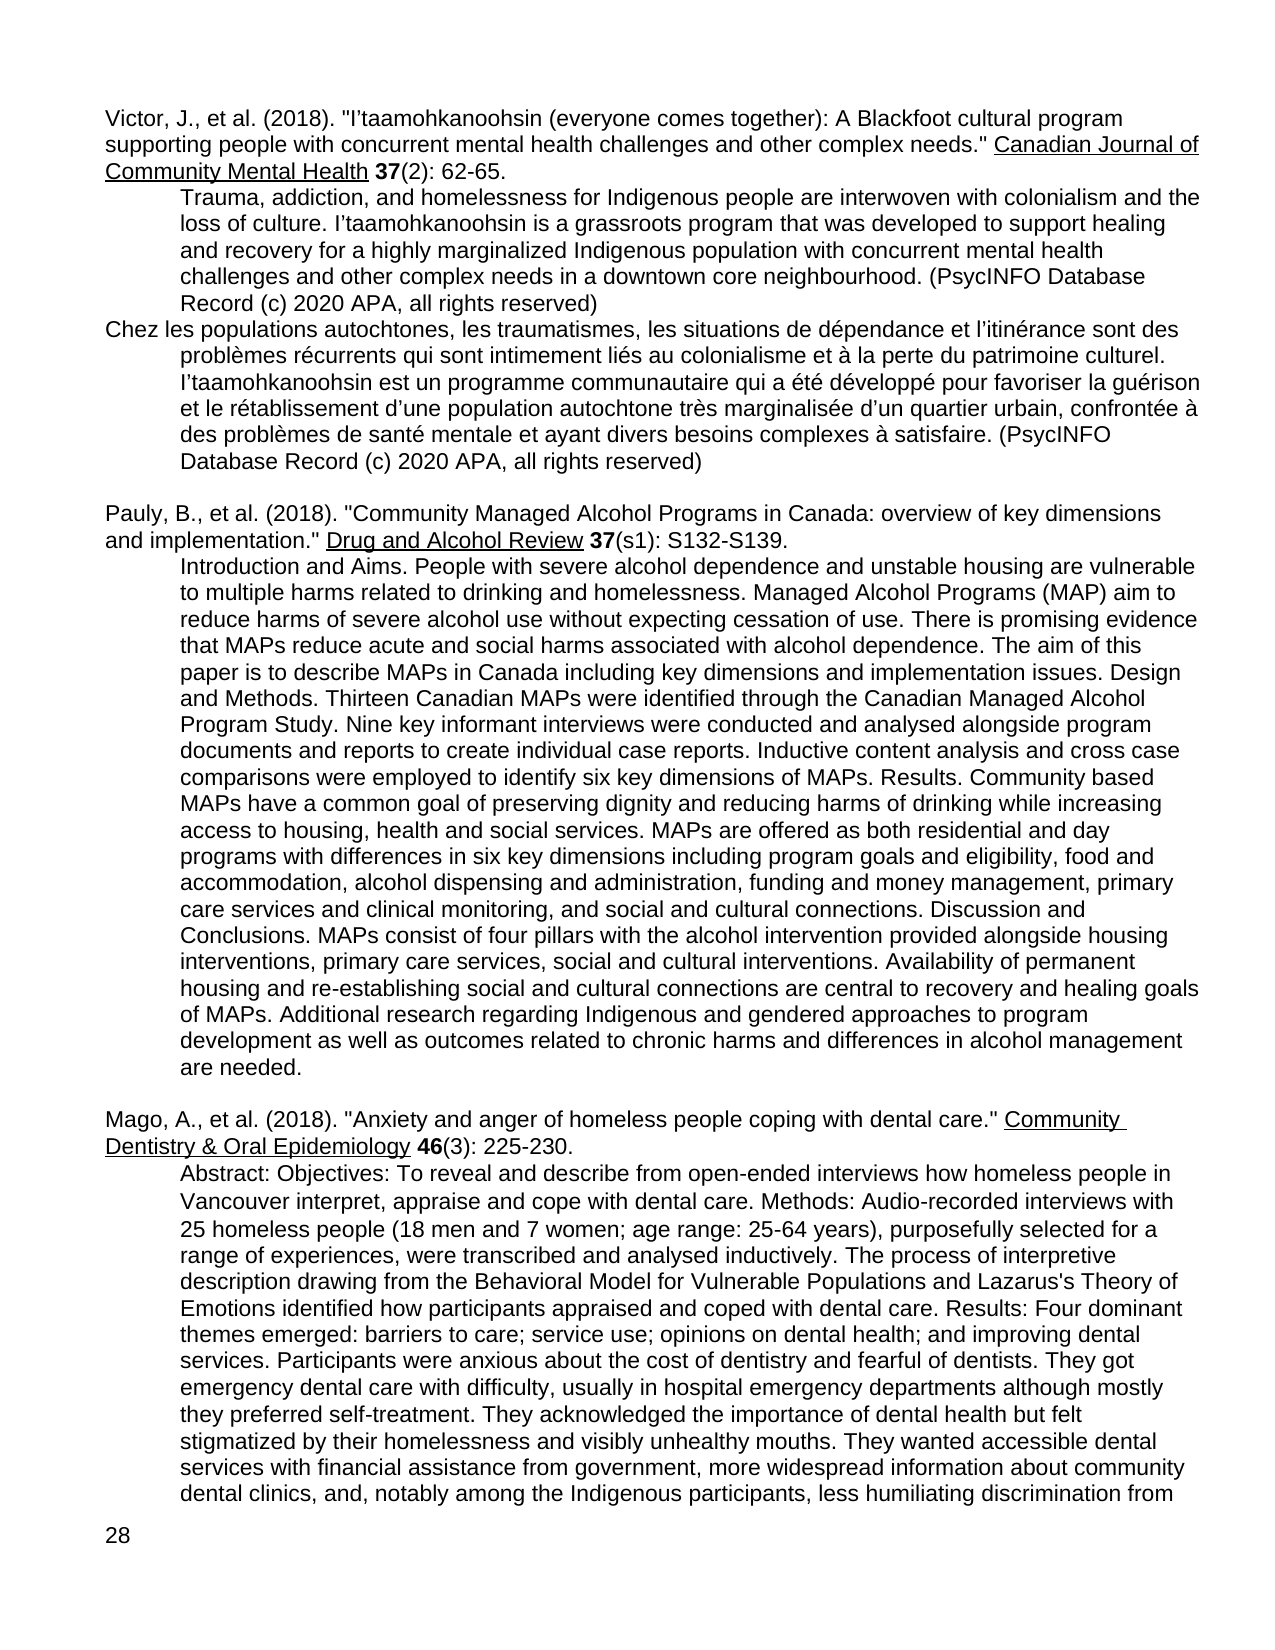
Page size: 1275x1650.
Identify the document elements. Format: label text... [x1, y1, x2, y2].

text Chez les populations autochtones, les traumatismes, les situations de dépendance et l’itinérance sont des problèmes récurrents qui sont intimement liés au colonialisme et à la perte du patrimoine culturel. I’taamohkanoohsin est un programme communautaire qui a été développé pour favoriser la guérison et le rétablissement d’une population autochtone très marginalisée d’un quartier urbain, confrontée à des problèmes de santé mentale et ayant divers besoins complexes à satisfaire. (PsycINFO Database Record (c) 2020 APA, all rights reserved) [105, 316, 1202, 474]
text Introduction and Aims. People with severe alcohol dependence and unstable housing are vulnerable to multiple harms related to drinking and homelessness. Managed Alcohol Programs (MAP) aim to reduce harms of severe alcohol use without expecting cessation of use. There is promising evidence that MAPs reduce acute and social harms associated with alcohol dependence. The aim of this paper is to describe MAPs in Canada including key dimensions and implementation issues. Design and Methods. Thirteen Canadian MAPs were identified through the Canadian Managed Alcohol Program Study. Nine key informant interviews were conducted and analysed alongside program documents and reports to create individual case reports. Inductive content analysis and cross case comparisons were employed to identify six key dimensions of MAPs. Results. Community based MAPs have a common goal of preserving dignity and reducing harms of drinking while increasing access to housing, health and social services. MAPs are offered as both residential and day programs with differences in six key dimensions including program goals and eligibility, food and accommodation, alcohol dispensing and administration, funding and money management, primary care services and clinical monitoring, and social and cultural connections. Discussion and Conclusions. MAPs consist of four pillars with the alcohol intervention provided alongside housing interventions, primary care services, social and cultural interventions. Availability of permanent housing and re-establishing social and cultural connections are central to recovery and healing goals of MAPs. Additional research regarding Indigenous and gendered approaches to program development as well as outcomes related to chronic harms and differences in alcohol management are needed. [105, 553, 1202, 1080]
text Victor, J., et al. (2018). "I’taamohkanoohsin (everyone comes together): A Blackfoot cultural program supporting people with concurrent mental health challenges and other complex needs." Canadian Journal of Community Mental Health 37(2): 62-65. [105, 105, 1202, 184]
text Trauma, addiction, and homelessness for Indigenous people are interwoven with colonialism and the loss of culture. I’taamohkanoohsin is a grassroots program that was developed to support healing and recovery for a highly marginalized Indigenous population with concurrent mental health challenges and other complex needs in a downtown core neighbourhood. (PsycINFO Database Record (c) 2020 APA, all rights reserved) [105, 184, 1202, 316]
text Pauly, B., et al. (2018). "Community Managed Alcohol Programs in Canada: overview of key dimensions and implementation." Drug and Alcohol Review 37(s1): S132-S139. [105, 500, 1202, 553]
text Mago, A., et al. (2018). "Anxiety and anger of homeless people coping with dental care." Community Dentistry & Oral Epidemiology 46(3): 225-230. [105, 1106, 1202, 1159]
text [105, 1159, 1202, 1507]
